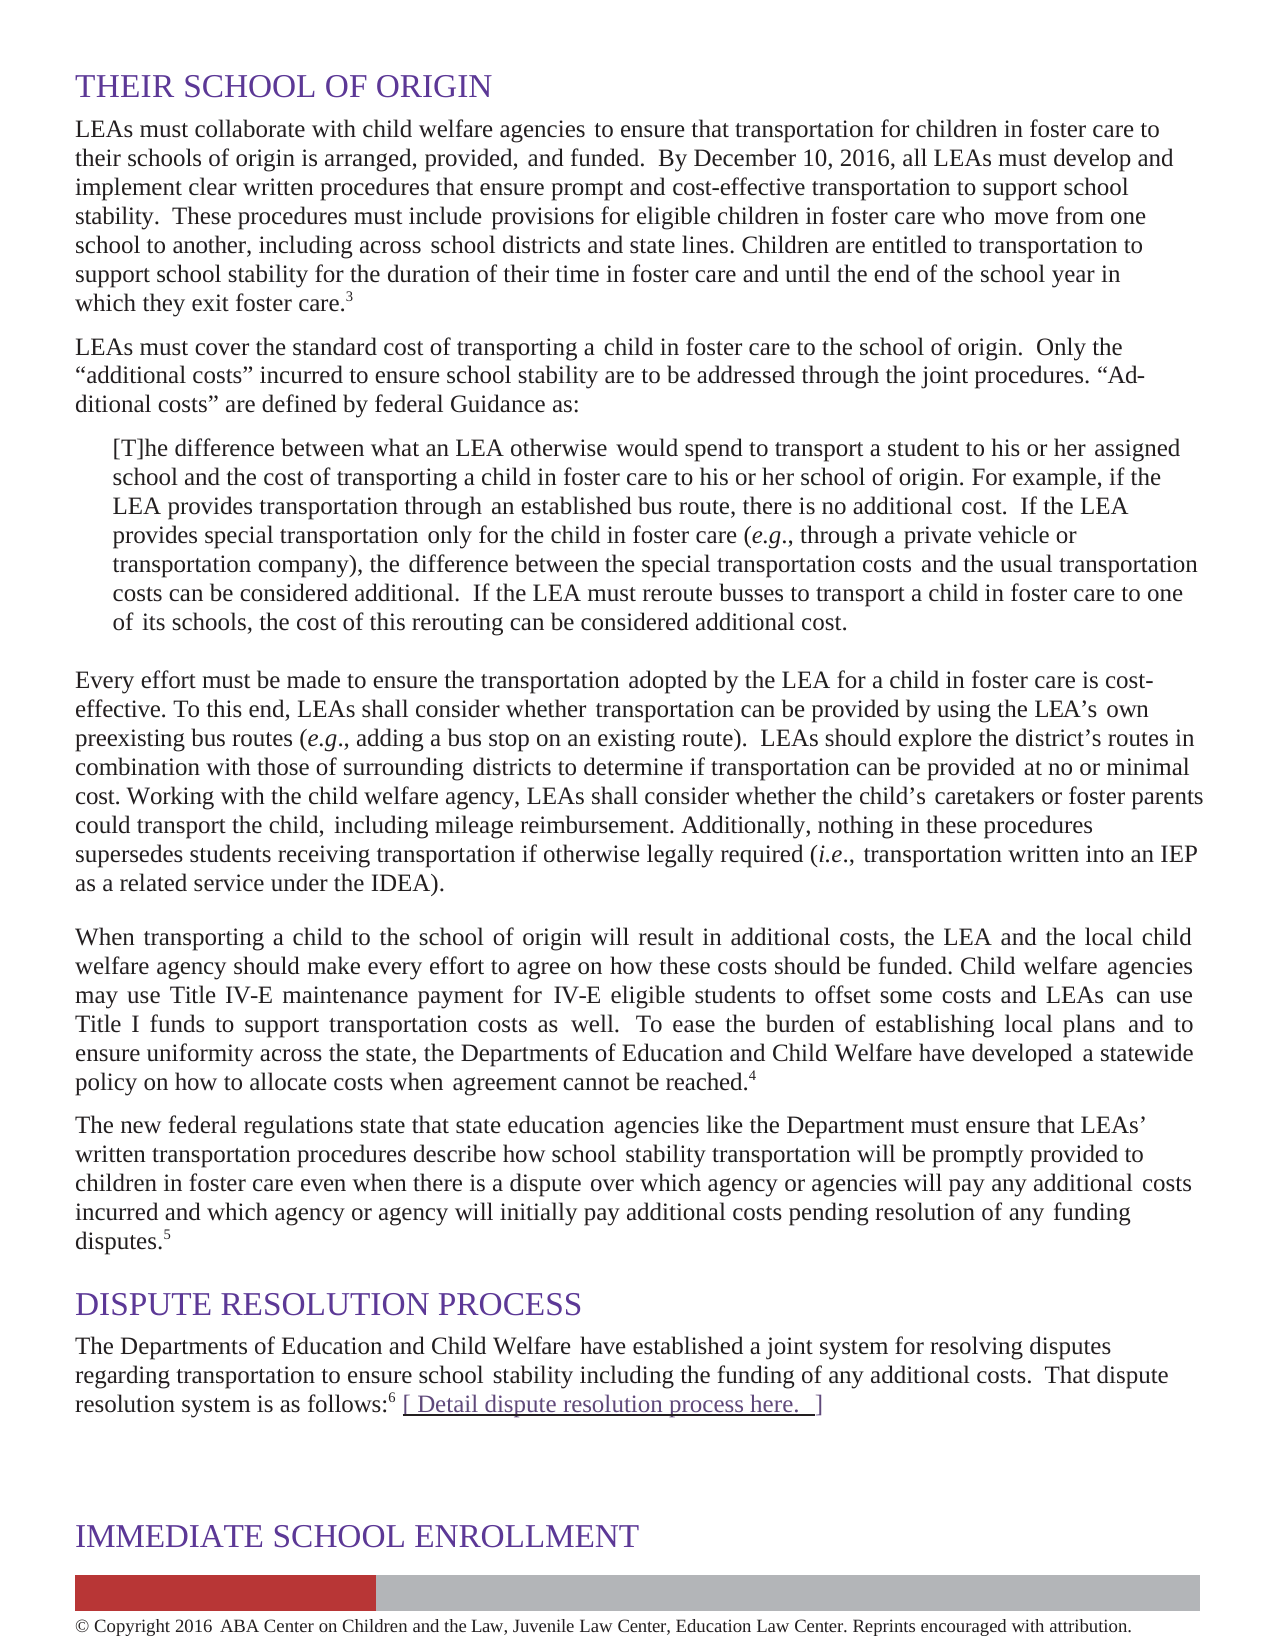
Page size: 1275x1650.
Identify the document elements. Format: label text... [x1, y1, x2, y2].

text The Departments of Education and Child Welfare have established a joint system for resolving disputes regarding transportation to ensure school stability including the funding of any additional costs. That dispute resolution system is as follows:6 [ Detail dispute resolution process here. ] [75, 1331, 1198, 1418]
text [75, 67, 1194, 105]
text LEAs must collaborate with child welfare agencies to ensure that transportation for children in foster care to their schools of origin is arranged, provided, and funded. By December 10, 2016, all LEAs must develop and implement clear written procedures that ensure prompt and cost-effective transportation to support school stability. These procedures must include provisions for eligible children in foster care who move from one school to another, including across school districts and state lines. Children are entitled to transportation to support school stability for the duration of their time in foster care and until the end of the school year in which they exit foster care.3 [75, 114, 1178, 316]
text The new federal regulations state that state education agencies like the Department must ensure that LEAs’ written transportation procedures describe how school stability transportation will be promptly provided to children in foster care even when there is a dispute over which agency or agencies will pay any additional costs incurred and which agency or agency will initially pay additional costs pending resolution of any funding disputes.5 [75, 1110, 1204, 1255]
text DISPUTE RESOLUTION PROCESS [75, 1284, 1210, 1322]
text Every effort must be made to ensure the transportation adopted by the LEA for a child in foster care is cost- effective. To this end, LEAs shall consider whether transportation can be provided by using the LEA’s own preexisting bus routes (e.g., adding a bus stop on an existing route). LEAs should explore the district’s routes in combination with those of surrounding districts to determine if transportation can be provided at no or minimal cost. Working with the child welfare agency, LEAs shall consider whether the child’s caretakers or foster parents could transport the child, including mileage reimbursement. Additionally, nothing in these procedures supersedes students receiving transportation if otherwise legally required (i.e., transportation written into an IEP as a related service under the IDEA). [75, 665, 1205, 897]
text IMMEDIATE SCHOOL ENROLLMENT [75, 1516, 1210, 1554]
text When transporting a child to the school of origin will result in additional costs, the LEA and the local child welfare agency should make every effort to agree on how these costs should be funded. Child welfare agencies may use Title IV-E maintenance payment for IV-E eligible students to offset some costs and LEAs can use Title I funds to support transportation costs as well. To ease the burden of establishing local plans and to ensure uniformity across the state, the Departments of Education and Child Welfare have developed a statewide policy on how to allocate costs when agreement cannot be reached.4 [75, 922, 1193, 1095]
text [T]he difference between what an LEA otherwise would spend to transport a student to his or her assigned school and the cost of transporting a child in foster care to his or her school of origin. For example, if the LEA provides transportation through an established bus route, there is no additional cost. If the LEA provides special transportation only for the child in foster care (e.g., through a private vehicle or transportation company), the difference between the special transportation costs and the usual transportation costs can be considered additional. If the LEA must reroute busses to transport a child in foster care to one of its schools, the cost of this rerouting can be considered additional cost. [112, 433, 1199, 636]
text LEAs must cover the standard cost of transporting a child in foster care to the school of origin. Only the “additional costs” incurred to ensure school stability are to be addressed through the joint procedures. “Ad- ditional costs” are defined by federal Guidance as: [75, 332, 1194, 418]
